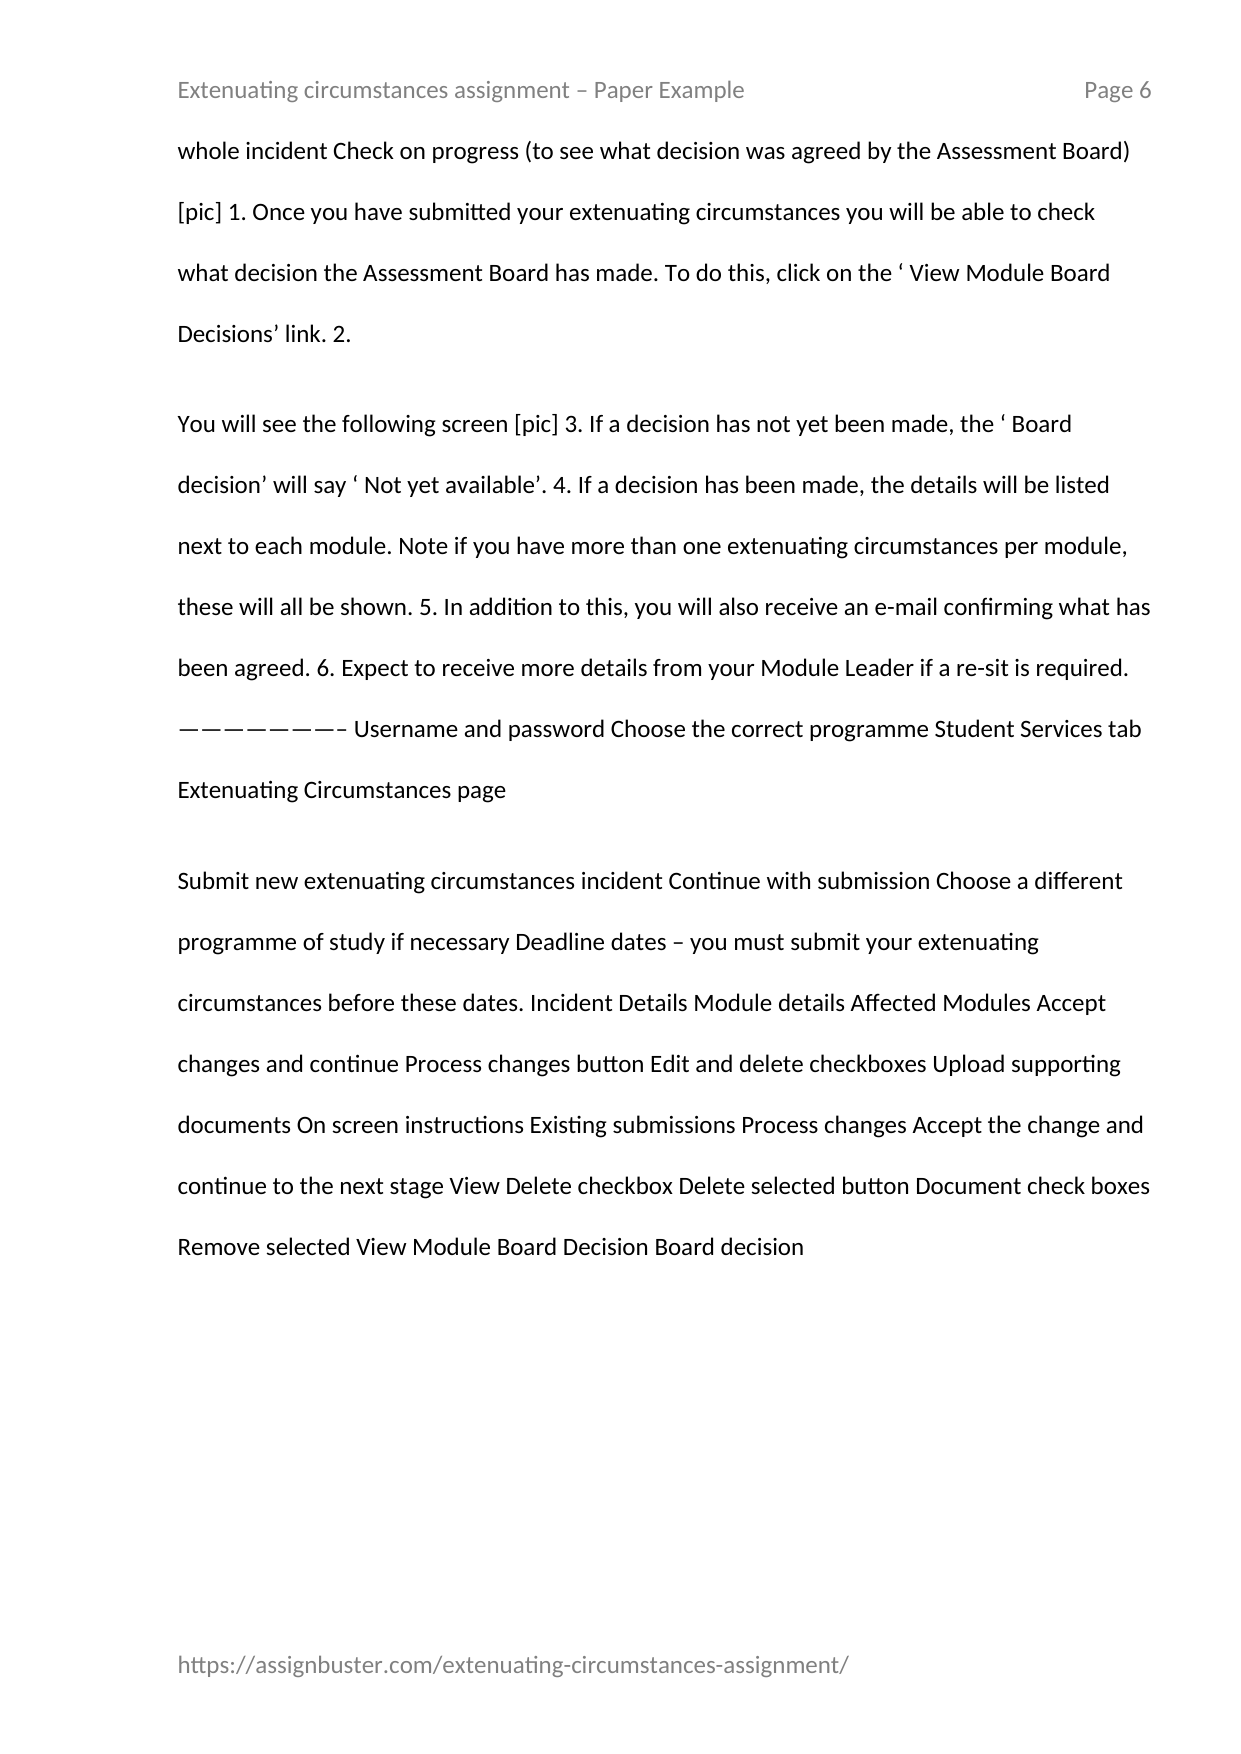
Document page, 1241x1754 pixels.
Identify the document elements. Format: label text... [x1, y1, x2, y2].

text You will see the following screen [pic] 3. If a decision has not yet been made, the ‘ Board decision’ will say ‘ Not yet available’. 4. If a decision has been made, the details will be listed next to each module. Note if you have more than one extenuating circumstances per module, these will all be shown. 5. In addition to this, you will also receive an e-mail confirming what has been agreed. 6. Expect to receive more details from your Module Leader if a re-sit is required. ———————– Username and password Choose the correct programme Student Services tab Extenuating Circumstances page [177, 408, 1152, 805]
text Submit new extenuating circumstances incident Continue with submission Choose a different programme of study if necessary Deadline dates – you must submit your extenuating circumstances before these dates. Incident Details Module details Affected Modules Accept changes and continue Process changes button Edit and delete checkboxes Upload supporting documents On screen instructions Existing submissions Process changes Accept the change and continue to the next stage View Delete checkbox Delete selected button Document check boxes Remove selected View Module Board Decision Board decision [177, 865, 1152, 1262]
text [177, 135, 1152, 348]
